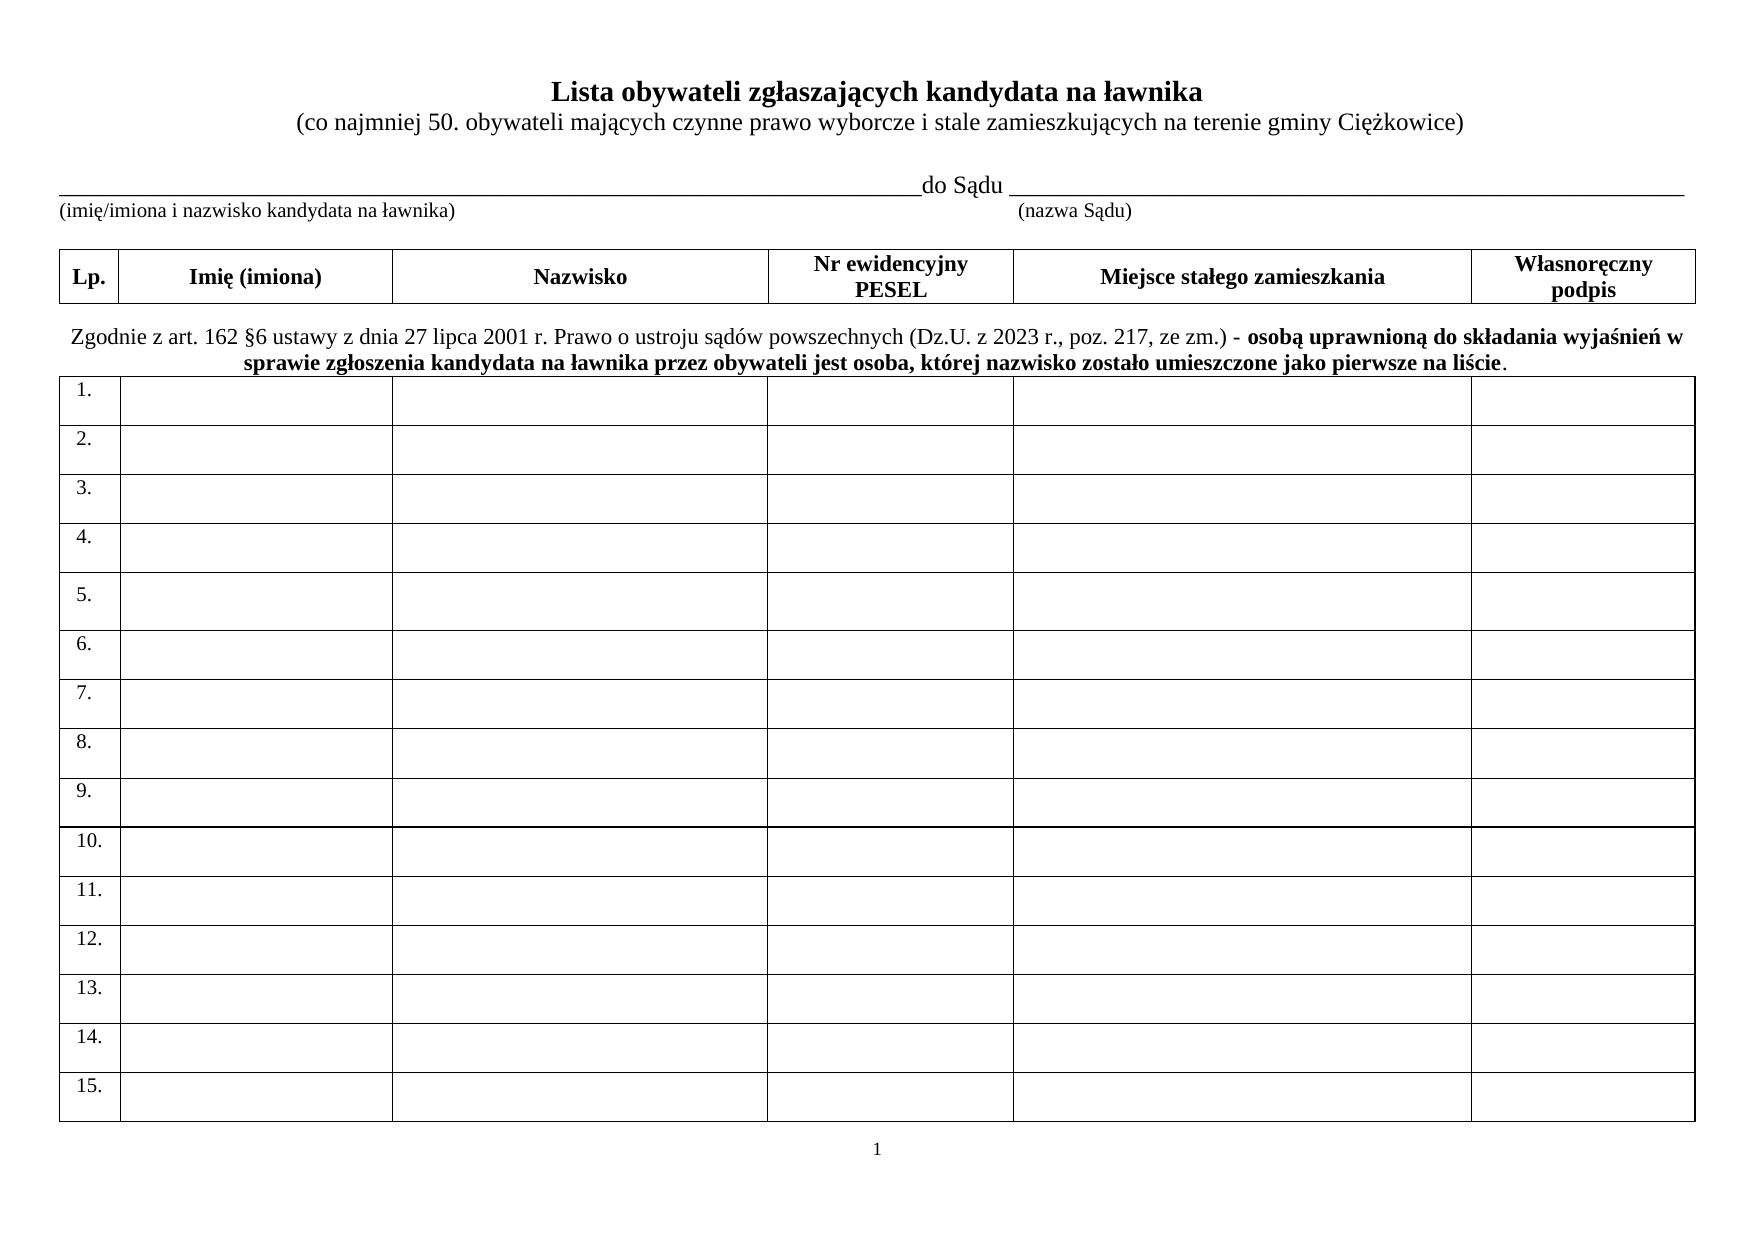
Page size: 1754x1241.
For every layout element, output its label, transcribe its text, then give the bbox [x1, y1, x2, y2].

table_cell [1472, 426, 1694, 474]
table_cell [1014, 1073, 1471, 1121]
table_cell [1014, 475, 1471, 523]
table_cell [393, 524, 767, 572]
table_cell [60, 729, 120, 777]
table_cell [1472, 828, 1694, 876]
table_cell [1014, 1024, 1471, 1072]
table_cell [60, 828, 120, 876]
table_cell [1472, 680, 1694, 728]
table_cell [1014, 631, 1471, 679]
table_cell [1014, 975, 1471, 1023]
table_cell [1472, 1073, 1694, 1121]
table_cell [60, 524, 120, 572]
table_cell [121, 631, 392, 679]
table_cell [393, 1024, 767, 1072]
table_cell [1472, 1024, 1694, 1072]
table_cell [1014, 779, 1471, 826]
table_cell [768, 573, 1013, 630]
table_cell [121, 475, 392, 523]
table_cell [60, 377, 120, 424]
table_cell [1472, 779, 1694, 826]
table_cell [1472, 975, 1694, 1023]
table_cell [768, 975, 1013, 1023]
table_cell [393, 680, 767, 728]
table_cell [768, 377, 1013, 424]
table_cell [768, 475, 1013, 523]
table_cell [768, 1073, 1013, 1121]
table_cell [60, 475, 120, 523]
table_cell [393, 475, 767, 523]
table_cell [1472, 631, 1694, 679]
table_cell [393, 573, 767, 630]
table_cell [768, 631, 1013, 679]
table_cell [768, 877, 1013, 924]
table_cell [768, 426, 1013, 474]
table_cell [60, 573, 120, 630]
table_cell [121, 1073, 392, 1121]
table_cell [768, 729, 1013, 777]
table_cell [121, 1024, 392, 1072]
table_cell [1014, 828, 1471, 876]
table_cell [60, 926, 120, 974]
table_cell [1472, 524, 1694, 572]
table_cell [121, 524, 392, 572]
table_cell [121, 877, 392, 924]
table_cell [1472, 573, 1694, 630]
table_cell [1014, 573, 1471, 630]
table_cell [1014, 426, 1471, 474]
table_cell [768, 680, 1013, 728]
table_cell [1014, 877, 1471, 924]
table_cell [60, 779, 120, 826]
table_cell [393, 1073, 767, 1121]
table_cell [768, 926, 1013, 974]
table_cell [393, 779, 767, 826]
table_cell [768, 779, 1013, 826]
table_cell [393, 377, 767, 424]
table_cell [60, 680, 120, 728]
table_cell [393, 631, 767, 679]
table_header Zgodnie z art. 162 §6 ustawy z dnia 27 lipca 2001 r. Prawo o ustroju sądów powszechnych (Dz.U. z 2023 r., poz. 217, ze zm.) - osobą uprawnioną do składania wyjaśnień w sprawie zgłoszenia kandydata na ławnika przez obywateli jest osoba, której nazwisko zostało umieszczone jako pierwsze na liście. [59, 323, 1695, 376]
table_cell [393, 877, 767, 924]
table_cell [121, 729, 392, 777]
table_cell [60, 877, 120, 924]
table_cell [1014, 926, 1471, 974]
table_cell [1014, 377, 1471, 424]
table_cell [1472, 475, 1694, 523]
table_cell [1014, 729, 1471, 777]
table_cell [60, 631, 120, 679]
table_cell [1014, 524, 1471, 572]
table_cell [60, 1024, 120, 1072]
table_cell [393, 729, 767, 777]
table_cell [1472, 877, 1694, 924]
table_cell [121, 926, 392, 974]
table_cell [121, 779, 392, 826]
table_cell [393, 828, 767, 876]
table_cell [393, 926, 767, 974]
table_cell [768, 1024, 1013, 1072]
table_cell [121, 426, 392, 474]
table_cell [1472, 926, 1694, 974]
table_cell [121, 377, 392, 424]
table_cell [1472, 729, 1694, 777]
table_cell [60, 975, 120, 1023]
table_cell [393, 975, 767, 1023]
table_cell [60, 1073, 120, 1121]
table_cell [121, 680, 392, 728]
table_cell [768, 524, 1013, 572]
table_cell [121, 975, 392, 1023]
table_cell [1472, 377, 1694, 424]
table_cell [121, 828, 392, 876]
table_cell [393, 426, 767, 474]
table_cell [60, 426, 120, 474]
table_cell [1014, 680, 1471, 728]
table_cell [768, 828, 1013, 876]
table_cell [121, 573, 392, 630]
